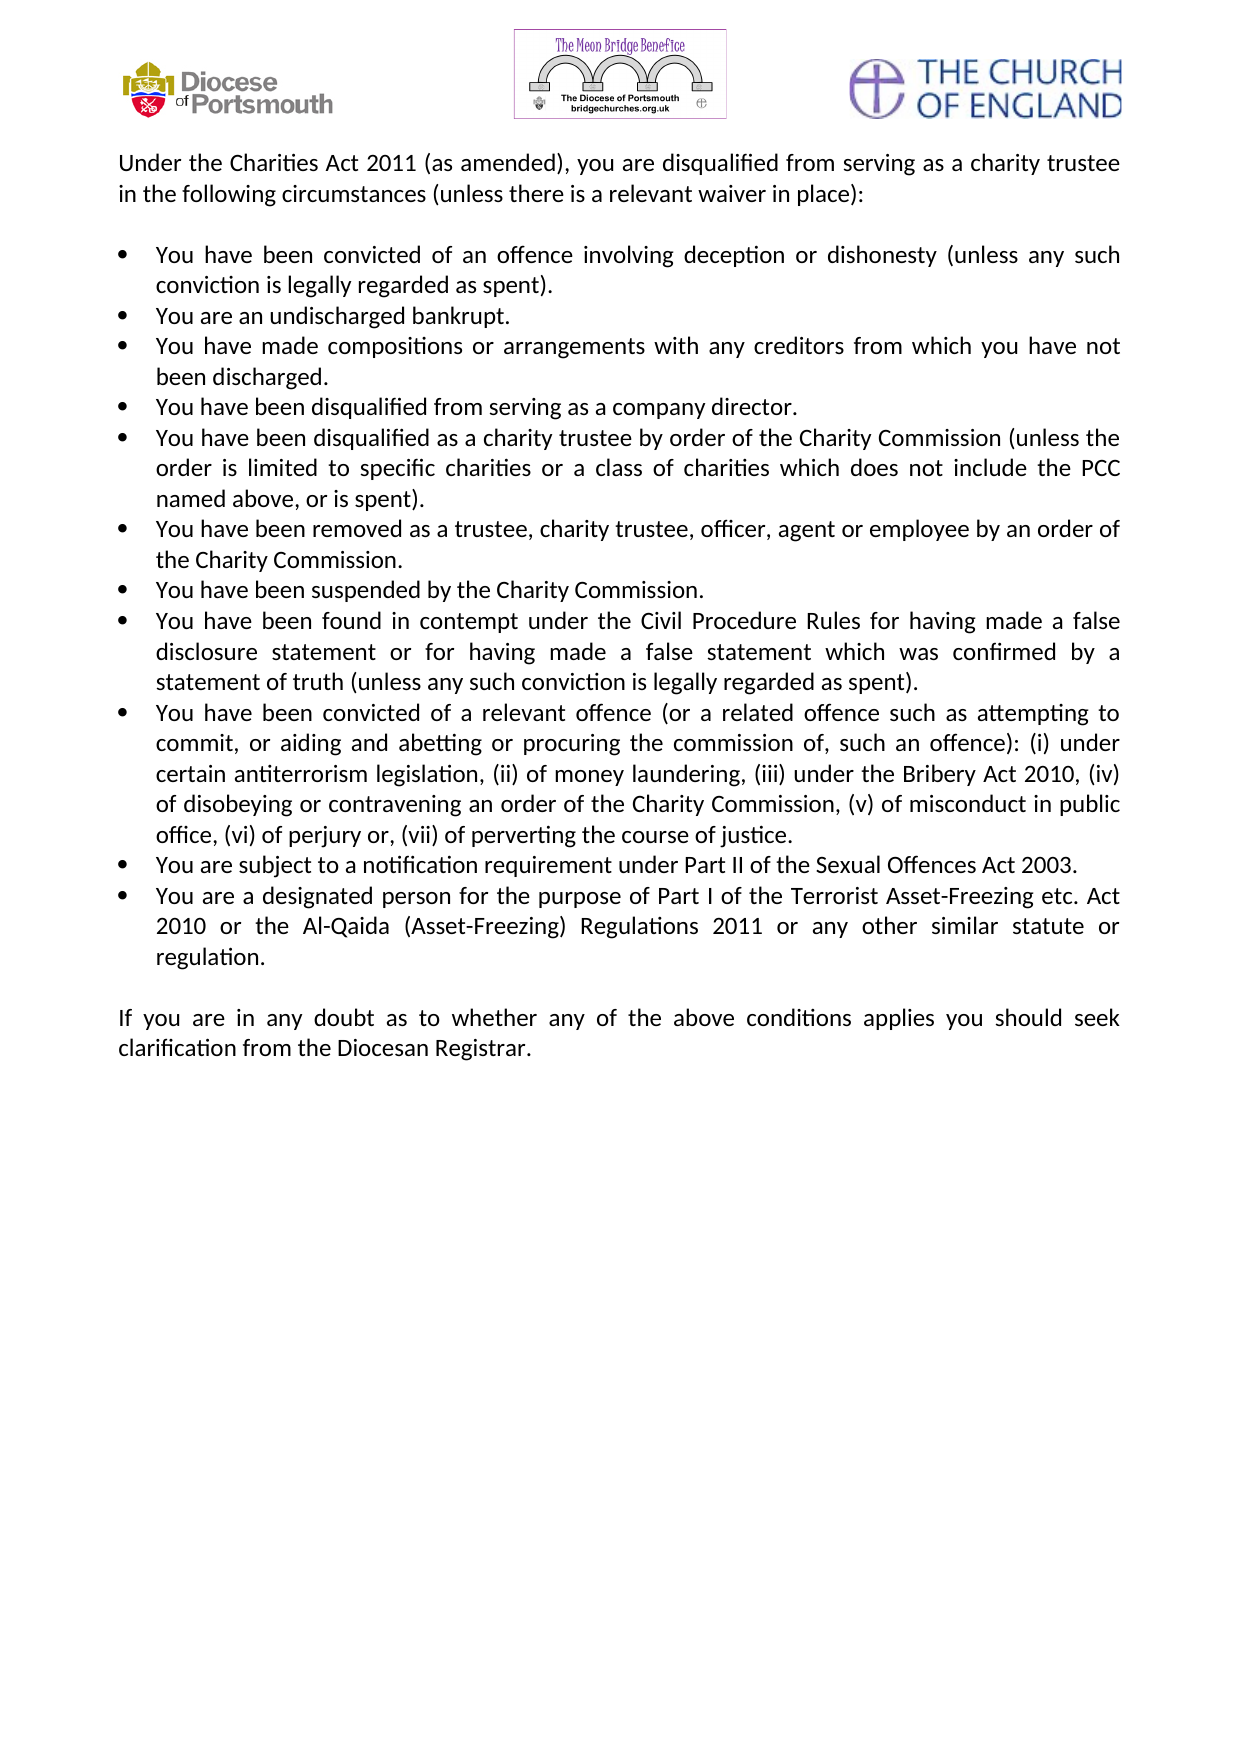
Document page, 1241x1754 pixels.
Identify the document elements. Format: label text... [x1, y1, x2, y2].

list You have been convicted of a relevant offence (or a related offence such as attempting to commit, or aiding and abetting or procuring the commission of, such an offence): (i) under certain antiterrorism legislation, (ii) of money laundering, (iii) under the Bribery Act 2010, (iv) of disobeying or contravening an order of the Charity Commission, (v) of misconduct in public office, (vi) of perjury or, (vii) of perverting the course of justice. [118, 697, 1122, 849]
list You are subject to a notification requirement under Part II of the Sexual Offences Act 2003. [118, 849, 1122, 880]
list You have made compositions or arrangements with any creditors from which you have not been discharged. [118, 331, 1122, 392]
text If you are in any doubt as to whether any of the above conditions applies you should seek clarification from the Diocesan Registrar. [118, 1002, 1122, 1063]
list You have been removed as a trustee, charity trustee, officer, agent or employee by an order of the Charity Commission. [118, 514, 1122, 575]
picture [849, 59, 1122, 119]
list You have been disqualified as a charity trustee by order of the Charity Commission (unless the order is limited to specific charities or a class of charities which does not include the PCC named above, or is spent). [118, 422, 1122, 514]
picture [118, 59, 336, 119]
list You have been suspended by the Charity Commission. [118, 575, 1122, 605]
picture [513, 29, 727, 119]
list You have been found in contempt under the Civil Procedure Rules for having made a false disclosure statement or for having made a false statement which was confirmed by a statement of truth (unless any such conviction is legally regarded as spent). [118, 605, 1122, 697]
list You have been convicted of an offence involving deception or dishonesty (unless any such conviction is legally regarded as spent). [118, 239, 1122, 300]
text Under the Charities Act 2011 (as amended), you are disqualified from serving as a charity trustee in the following circumstances (unless there is a relevant waiver in place): [118, 147, 1122, 208]
list You are an undischarged bankrupt. [118, 300, 1122, 331]
list You are a designated person for the purpose of Part I of the Terrorist Asset-Freezing etc. Act 2010 or the Al-Qaida (Asset-Freezing) Regulations 2011 or any other similar statute or regulation. [118, 880, 1122, 971]
list You have been disqualified from serving as a company director. [118, 392, 1122, 422]
